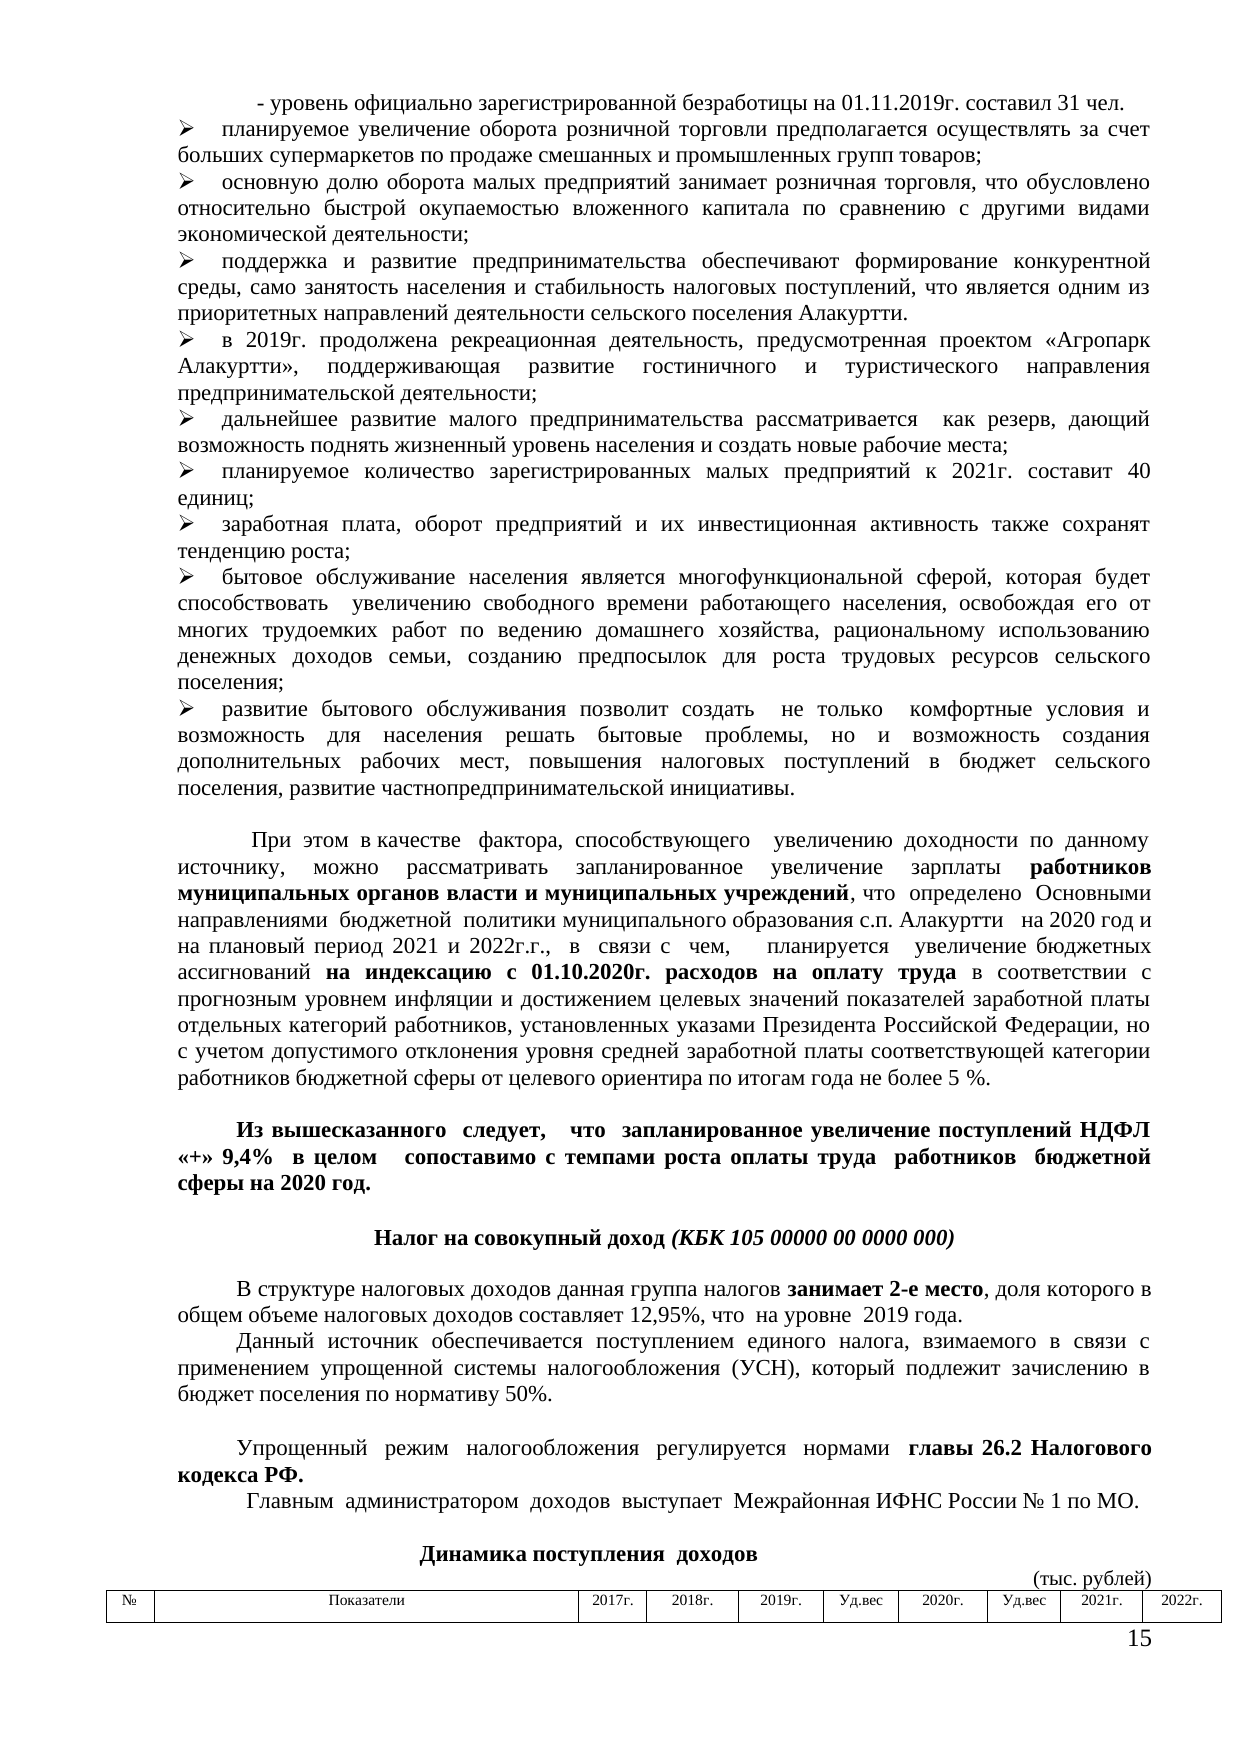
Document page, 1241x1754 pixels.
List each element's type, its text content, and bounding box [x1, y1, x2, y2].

table_header 2022г. (проект) [1143, 1591, 1221, 1622]
text Из вышесказанного следует, что запланированное увеличение поступлений НДФЛ «+» 9,4% в целом сопоставимо с темпами роста оплаты труда работников бюджетной сферы на 2020 год. [177, 1116, 1152, 1196]
list планируемое количество зарегистрированных малых предприятий к 2021г. составит 40 единиц; [177, 458, 1152, 510]
text При этом в качестве фактора, способствующего увеличению доходности по данному источнику, можно рассматривать запланированное увеличение зарплаты работников муниципальных органов власти и муниципальных учреждений, что определено Основными направлениями бюджетной политики муниципального образования с.п. Алакуртти на 2020 год и на плановый период 2021 и 2022г.г., в связи с чем, планируется увеличение бюджетных ассигнований на индексацию с 01.10.2020г. расходов на оплату труда в соответствии с прогнозным уровнем инфляции и достижением целевых значений показателей заработной платы отдельных категорий работников, установленных указами Президента Российской Федерации, но с учетом допустимого отклонения уровня средней заработной платы соответствующей категории работников бюджетной сферы от целевого ориентира по итогам года не более 5 %. [177, 827, 1152, 1090]
text Главным администратором доходов выступает Межрайонная ИФНС России № 1 по МО. [177, 1487, 1152, 1513]
text Данный источник обеспечивается поступлением единого налога, взимаемого в связи с применением упрощенной системы налогообложения (УСН), который подлежит зачислению в бюджет поселения по нормативу 50%. [177, 1327, 1152, 1406]
table_header 2019г. (оценка) [739, 1591, 823, 1622]
text Налог на совокупный доход (КБК 105 00000 00 0000 000) [177, 1223, 1152, 1250]
text В структуре налоговых доходов данная группа налогов занимает 2-е место, доля которого в общем объеме налоговых доходов составляет 12,95%, что на уровне 2019 года. [177, 1274, 1152, 1327]
list поддержка и развитие предпринимательства обеспечивают формирование конкурентной среды, само занятость населения и стабильность налоговых поступлений, что является одним из приоритетных направлений деятельности сельского поселения Алакуртти. [177, 247, 1152, 326]
table_header № п/п/ [107, 1591, 154, 1622]
list в 2019г. продолжена рекреационная деятельность, предусмотренная проектом «Агропарк Алакуртти», поддерживающая развитие гостиничного и туристического направления предпринимательской деятельности; [177, 326, 1152, 405]
table_header Уд.вес % [988, 1591, 1060, 1622]
list основную долю оборота малых предприятий занимает розничная торговля, что обусловлено относительно быстрой окупаемостью вложенного капитала по сравнению с другими видами экономической деятельности; [177, 168, 1152, 247]
table_header 2017г. (факт) [579, 1591, 646, 1622]
list планируемое увеличение оборота розничной торговли предполагается осуществлять за счет больших супермаркетов по продаже смешанных и промышленных групп товаров; [177, 115, 1152, 168]
list заработная плата, оборот предприятий и их инвестиционная активность также сохранят тенденцию роста; [177, 510, 1152, 563]
list развитие бытового обслуживания позволит создать не только комфортные условия и возможность для населения решать бытовые проблемы, но и возможность создания дополнительных рабочих мест, повышения налоговых поступлений в бюджет сельского поселения, развитие частнопредпринимательской инициативы. [177, 695, 1152, 800]
text Динамика поступления доходов [177, 1540, 1152, 1566]
text (тыс. рублей) [472, 1566, 1152, 1590]
table_header Показатели [155, 1591, 578, 1622]
text Упрощенный режим налогообложения регулируется нормами главы 26.2 Налогового кодекса РФ. [177, 1434, 1152, 1487]
table_header 2020г. (проект) [899, 1591, 987, 1622]
list дальнейшее развитие малого предпринимательства рассматривается как резерв, дающий возможность поднять жизненный уровень населения и создать новые рабочие места; [177, 405, 1152, 458]
table_header Уд.вес % [824, 1591, 898, 1622]
list - уровень официально зарегистрированной безработицы на 01.11.2019г. составил 31 чел. [251, 89, 1152, 115]
table_header 2018г. (факт) [647, 1591, 738, 1622]
list бытовое обслуживание населения является многофункциональной сферой, которая будет способствовать увеличению свободного времени работающего населения, освобождая его от многих трудоемких работ по ведению домашнего хозяйства, рациональному использованию денежных доходов семьи, созданию предпосылок для роста трудовых ресурсов сельского поселения; [177, 563, 1152, 695]
table_header 2021г. (проект) [1061, 1591, 1142, 1622]
